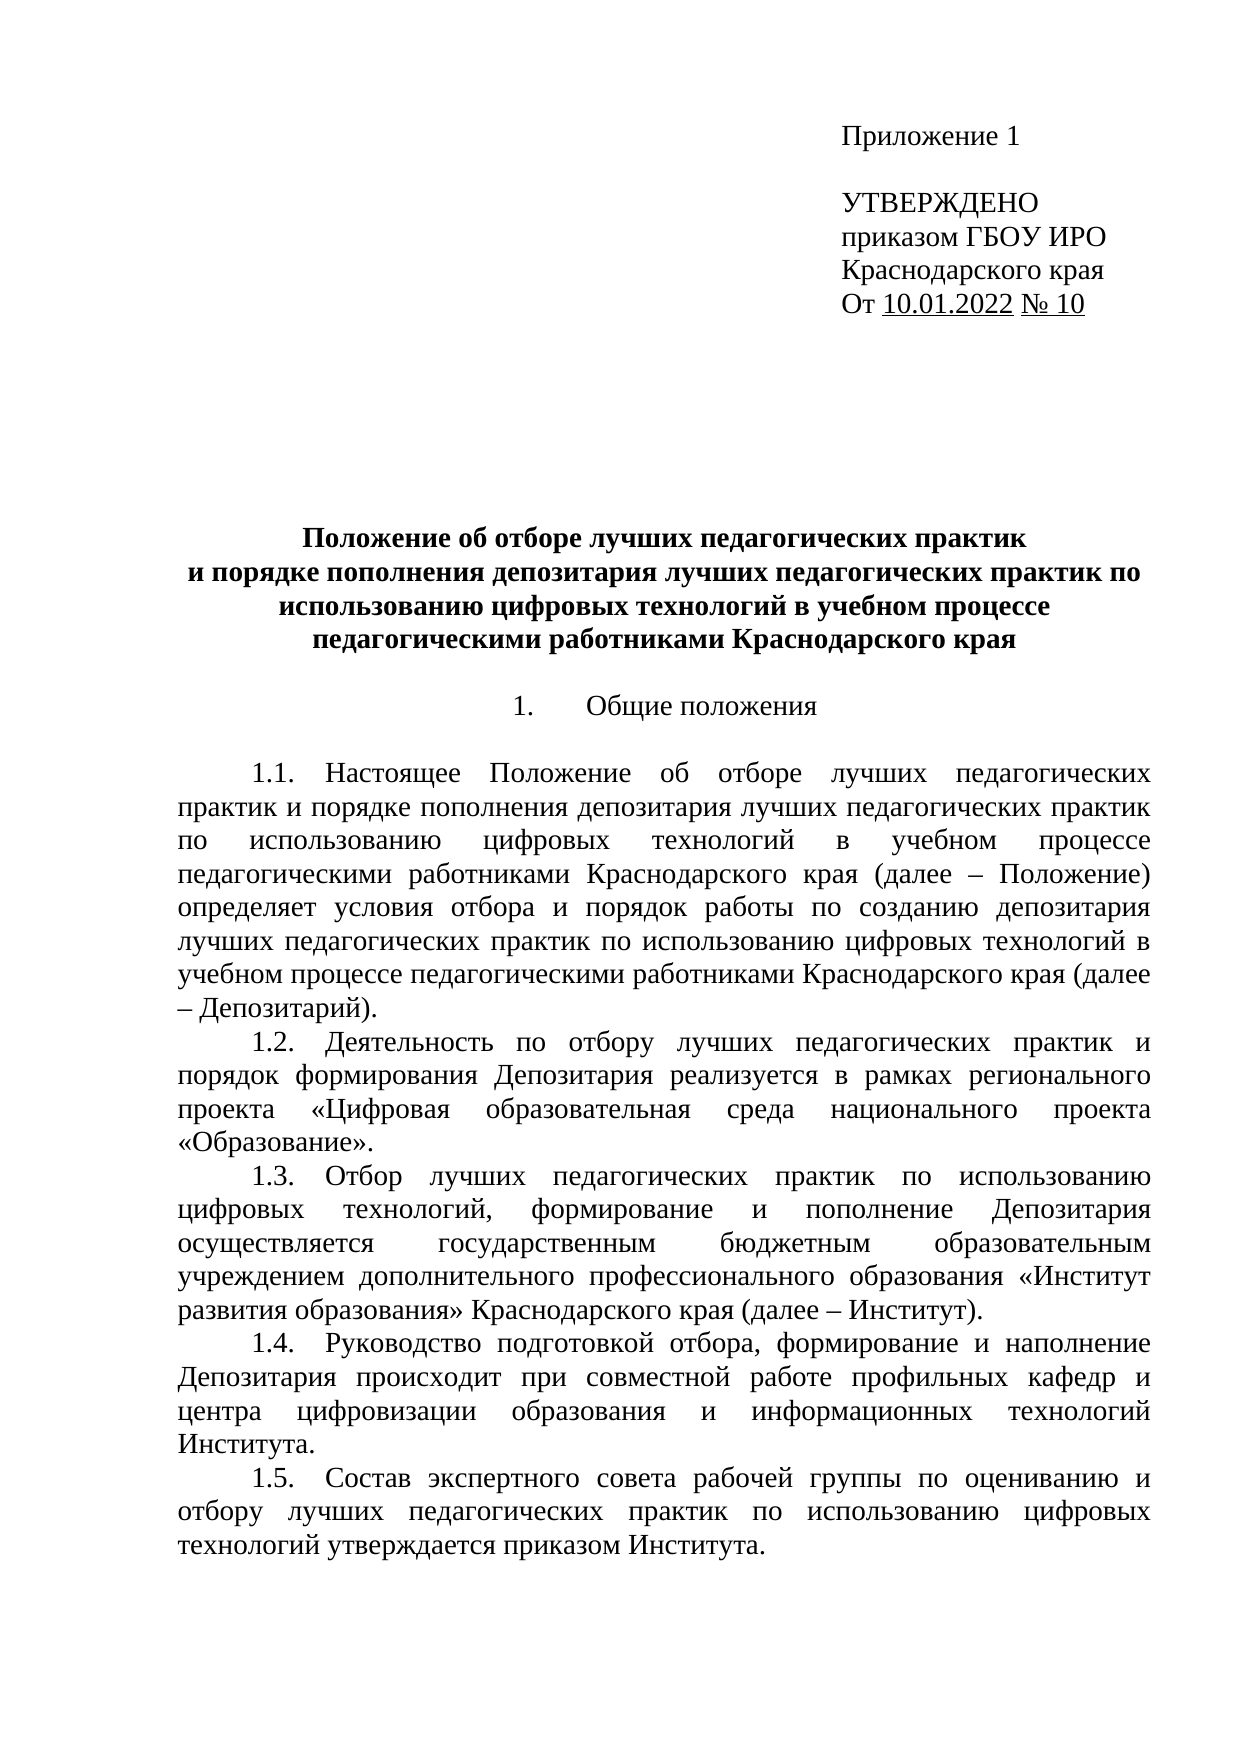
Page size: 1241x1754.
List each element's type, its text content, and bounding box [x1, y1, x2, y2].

text От 10.01.2022 № 10 [841, 286, 1152, 319]
text 1.5. Состав экспертного совета рабочей группы по оцениванию и отбору лучших педагогических практик по использованию цифровых технологий утверждается приказом Института. [177, 1460, 1152, 1560]
text Приложение 1 [841, 118, 1152, 152]
text Положение об отборе лучших педагогических практик [177, 521, 1152, 554]
text 1.3. Отбор лучших педагогических практик по использованию цифровых технологий, формирование и пополнение Депозитария осуществляется государственным бюджетным образовательным учреждением дополнительного профессионального образования «Институт развития образования» Краснодарского края (далее – Институт). [177, 1158, 1152, 1326]
text УТВЕРЖДЕНО [841, 185, 1152, 219]
text Краснодарского края [841, 252, 1152, 286]
text 1. Общие положения [177, 688, 1152, 722]
text и порядке пополнения депозитария лучших педагогических практик по использованию цифровых технологий в учебном процессе педагогическими работниками Краснодарского края [177, 554, 1152, 655]
text 1.2. Деятельность по отбору лучших педагогических практик и порядок формирования Депозитария реализуется в рамках регионального проекта «Цифровая образовательная среда национального проекта «Образование». [177, 1024, 1152, 1158]
text 1.4. Руководство подготовкой отбора, формирование и наполнение Депозитария происходит при совместной работе профильных кафедр и центра цифровизации образования и информационных технологий Института. [177, 1326, 1152, 1460]
text приказом ГБОУ ИРО [841, 219, 1152, 252]
text 1.1. Настоящее Положение об отборе лучших педагогических практик и порядке пополнения депозитария лучших педагогических практик по использованию цифровых технологий в учебном процессе педагогическими работниками Краснодарского края (далее – Положение) определяет условия отбора и порядок работы по созданию депозитария лучших педагогических практик по использованию цифровых технологий в учебном процессе педагогическими работниками Краснодарского края (далее – Депозитарий). [177, 755, 1152, 1024]
